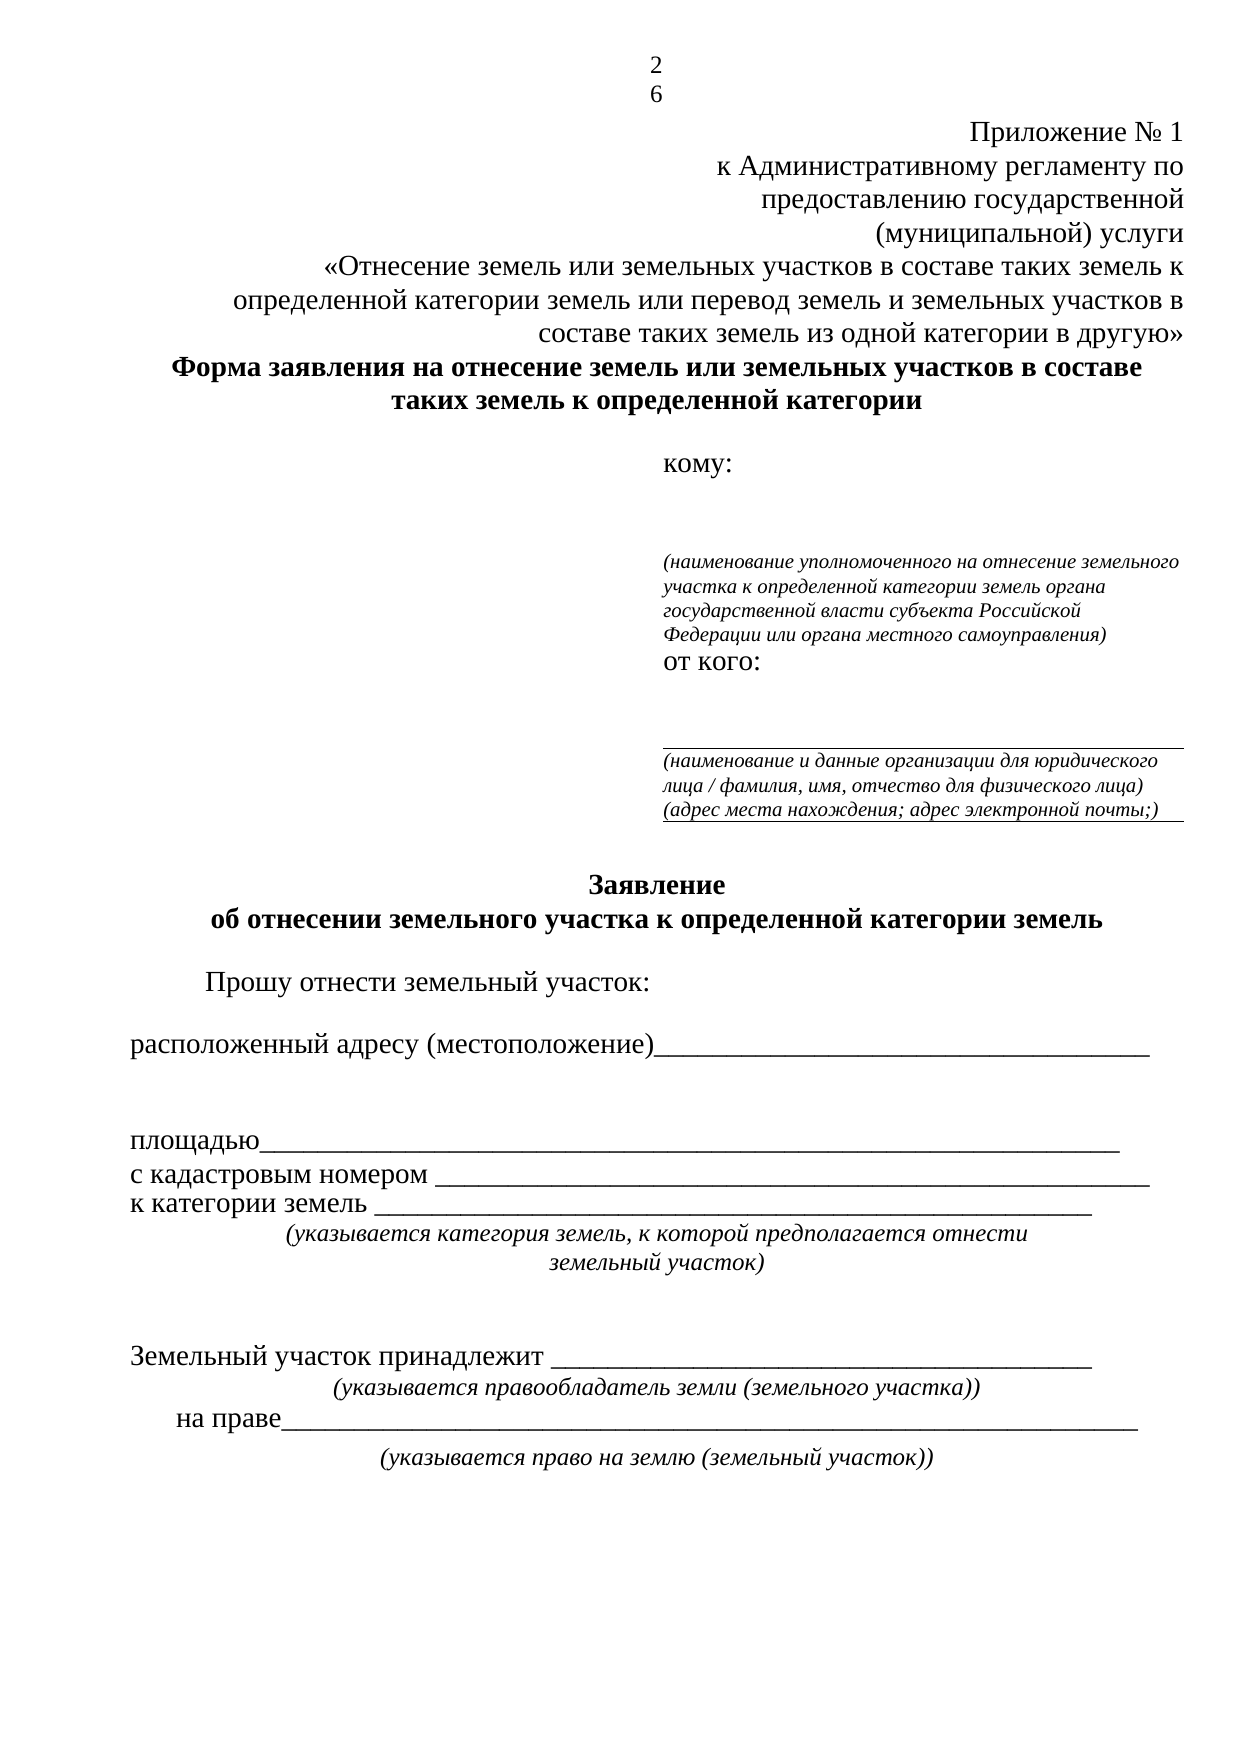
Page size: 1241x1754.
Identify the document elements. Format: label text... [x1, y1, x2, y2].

text Форма заявления на отнесение земель или земельных участков в составе таких земель к определенной категории [130, 349, 1184, 416]
text на праве [130, 1400, 1184, 1434]
text расположенный адресу (местоположение) [130, 1026, 1184, 1060]
text (наименование и данные организации для юридического лица / фамилия, имя, отчество для физического лица) (адрес места нахождения; адрес электронной почты;) [663, 749, 1184, 821]
text Приложение № 1 [130, 114, 1184, 148]
text кому: [663, 445, 1184, 479]
text (указывается категория земель, к которой предполагается отнести земельный участок) [130, 1218, 1184, 1276]
text (наименование уполномоченного на отнесение земельного участка к определенной категории земель органа государственной власти субъекта Российской Федерации или органа местного самоуправления) [663, 549, 1184, 646]
text Земельный участок принадлежит [130, 1338, 1184, 1372]
text площадью [130, 1122, 1184, 1156]
text от кого: [663, 646, 1184, 677]
text (указывается право на землю (земельный участок)) [130, 1442, 1184, 1471]
text Заявление об отнесении земельного участка к определенной категории земель [130, 867, 1184, 934]
text к категории земель [130, 1189, 1184, 1218]
text (указывается правообладатель земли (земельного участка)) [130, 1372, 1184, 1400]
text Прошу отнести земельный участок: [130, 964, 1184, 997]
text с кадастровым номером [130, 1156, 1184, 1189]
text к Административному регламенту по предоставлению государственной (муниципальной) услуги [715, 148, 1184, 248]
text «Отнесение земель или земельных участков в составе таких земель к определенной категории земель или перевод земель и земельных участков в составе таких земель из одной категории в другую» [226, 248, 1184, 349]
